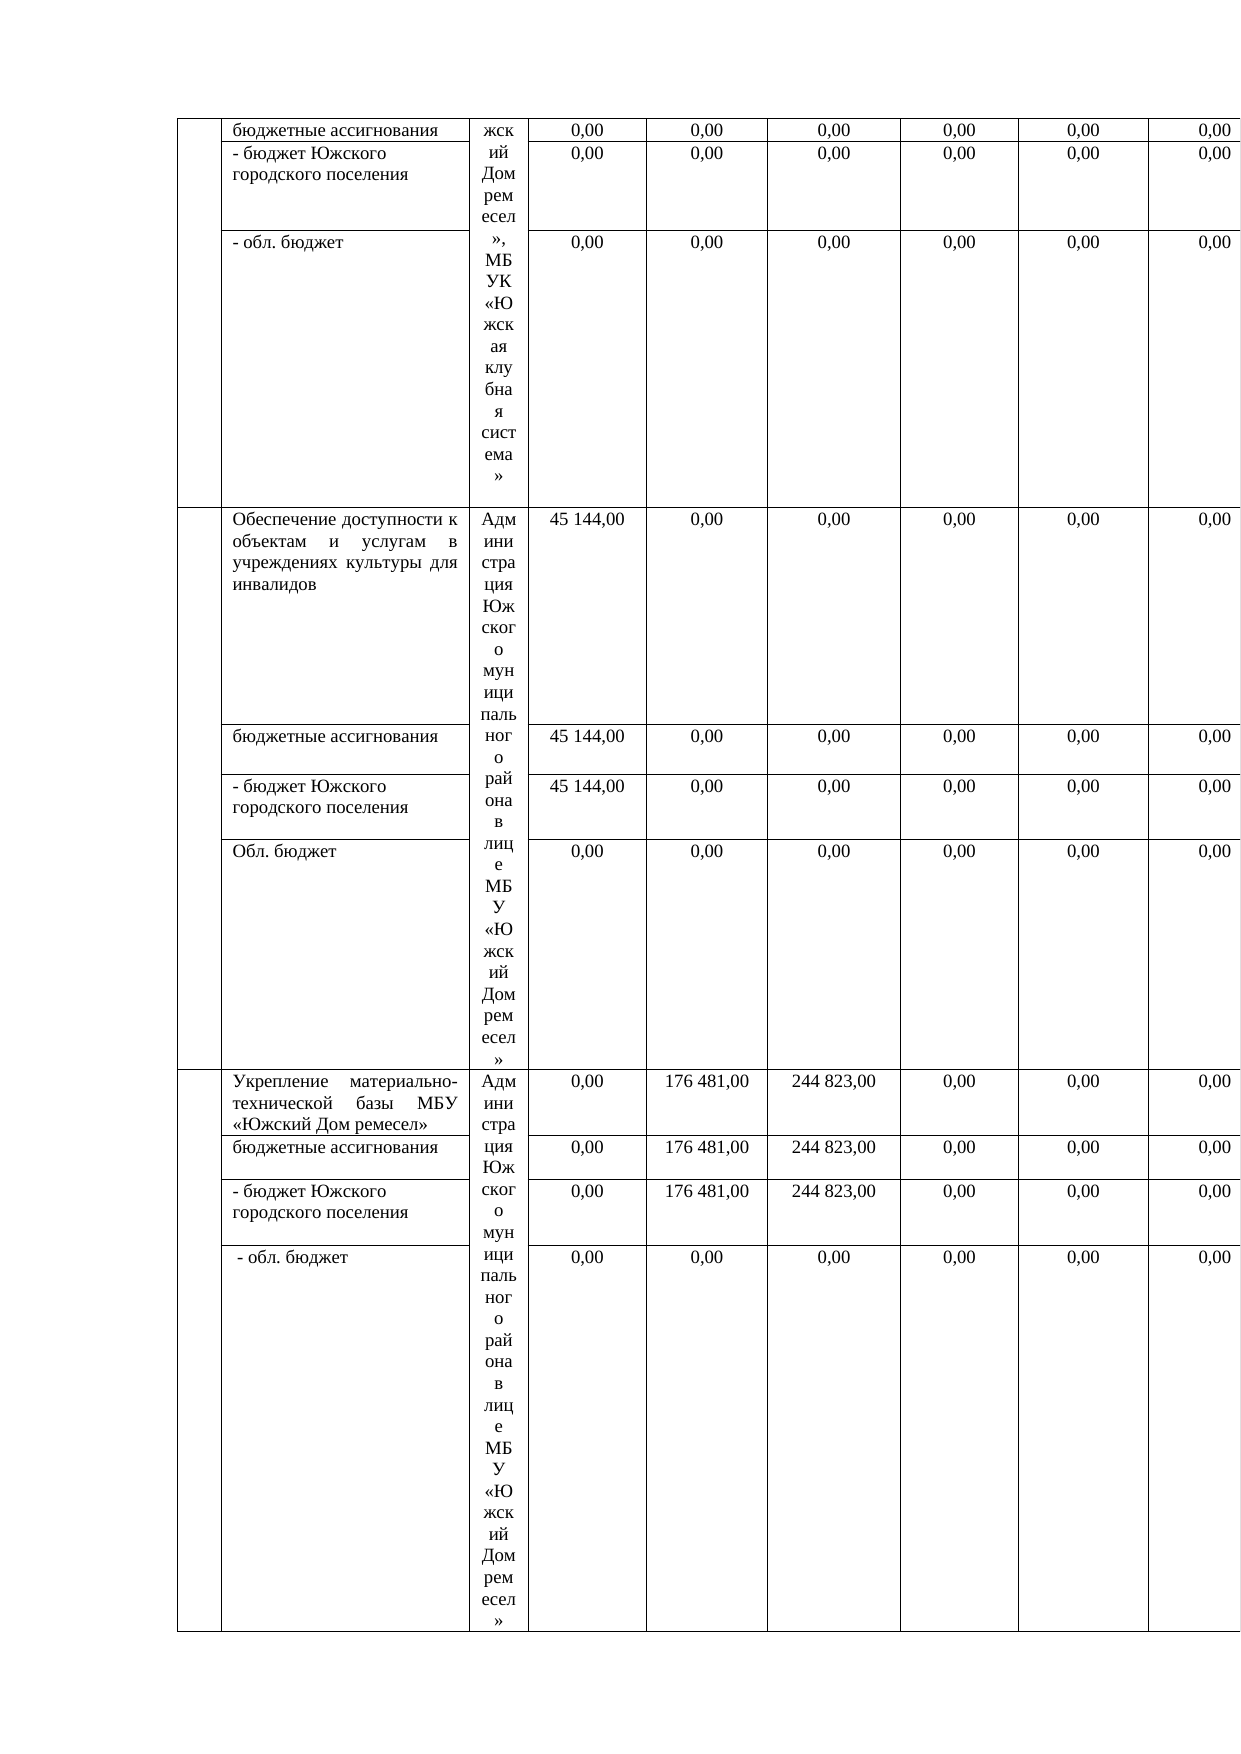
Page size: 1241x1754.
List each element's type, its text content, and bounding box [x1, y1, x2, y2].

table_cell [178, 508, 221, 1069]
table_cell бюджетные ассигнования [222, 119, 469, 141]
table_cell 0,00 [1149, 231, 1240, 507]
table_cell 244 823,00 [768, 1070, 900, 1135]
table_cell 0,00 [768, 775, 900, 839]
table_cell [178, 119, 221, 507]
table_cell Обл. бюджет [222, 840, 469, 1069]
table_cell 0,00 [901, 1070, 1018, 1135]
table_cell 0,00 [768, 1246, 900, 1631]
table_cell Укрепление материально-технической базы МБУ «Южский Дом ремесел» [222, 1070, 469, 1135]
table_cell 0,00 [901, 1246, 1018, 1631]
table_cell - обл. бюджет [222, 231, 469, 507]
table_cell 176 481,00 [647, 1070, 767, 1135]
table_cell 0,00 [1019, 1246, 1148, 1631]
table_cell 0,00 [1149, 840, 1240, 1069]
table_cell 0,00 [647, 840, 767, 1069]
table_cell 0,00 [529, 231, 646, 507]
table_cell 0,00 [1149, 1246, 1240, 1631]
table_cell Администрация Южского муниципального района в лице МБУ «Южский Дом ремесел» [470, 508, 528, 1069]
table_cell 0,00 [529, 142, 646, 229]
table_cell 0,00 [1149, 775, 1240, 839]
table_cell 0,00 [647, 508, 767, 724]
table_cell 0,00 [1149, 508, 1240, 724]
table_cell 0,00 [647, 1246, 767, 1631]
table_cell 0,00 [901, 1136, 1018, 1179]
table_cell 0,00 [529, 119, 646, 141]
table_cell 0,00 [1019, 119, 1148, 141]
table_cell 0,00 [529, 1180, 646, 1244]
table_cell 0,00 [901, 840, 1018, 1069]
table_cell 0,00 [1019, 508, 1148, 724]
table_cell 0,00 [647, 725, 767, 773]
table_cell 0,00 [901, 231, 1018, 507]
table_cell Администрация Южского муниципального района в лице МБУ «Южский Дом ремесел» [470, 1070, 528, 1631]
table_cell 0,00 [1019, 231, 1148, 507]
table_cell 244 823,00 [768, 1180, 900, 1244]
table_cell 45 144,00 [529, 775, 646, 839]
table_cell 0,00 [647, 142, 767, 229]
table_cell 0,00 [901, 508, 1018, 724]
table_cell 45 144,00 [529, 508, 646, 724]
table_cell [178, 1070, 221, 1631]
table_cell 0,00 [901, 1180, 1018, 1244]
table_cell Обеспечение доступности к объектам и услугам в учреждениях культуры для инвалидов [222, 508, 469, 724]
table_cell 0,00 [529, 1136, 646, 1179]
table_cell 0,00 [1019, 142, 1148, 229]
table_cell 0,00 [529, 1070, 646, 1135]
table_cell 0,00 [901, 119, 1018, 141]
table_cell 0,00 [1149, 142, 1240, 229]
table_cell 0,00 [647, 119, 767, 141]
table_cell бюджетные ассигнования [222, 725, 469, 773]
table_cell 0,00 [647, 775, 767, 839]
table_cell 244 823,00 [768, 1136, 900, 1179]
table_cell 0,00 [1149, 725, 1240, 773]
table_cell 0,00 [1149, 1136, 1240, 1179]
table_cell 0,00 [1019, 1136, 1148, 1179]
table_cell 0,00 [768, 508, 900, 724]
table_cell 0,00 [768, 725, 900, 773]
table_cell 0,00 [1019, 725, 1148, 773]
table_cell 0,00 [1019, 1070, 1148, 1135]
table_cell 0,00 [1149, 1180, 1240, 1244]
table_cell - бюджет Южского городского поселения [222, 142, 469, 229]
table_cell 176 481,00 [647, 1180, 767, 1244]
table_cell 0,00 [768, 231, 900, 507]
table_cell 0,00 [529, 840, 646, 1069]
table_cell 0,00 [901, 142, 1018, 229]
table_cell 0,00 [1149, 1070, 1240, 1135]
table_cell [470, 119, 528, 507]
table_cell 176 481,00 [647, 1136, 767, 1179]
table_cell - обл. бюджет [222, 1246, 469, 1631]
table_cell 0,00 [647, 231, 767, 507]
table_cell 0,00 [1019, 1180, 1148, 1244]
table_cell 0,00 [768, 840, 900, 1069]
table_cell 0,00 [768, 119, 900, 141]
table_cell 45 144,00 [529, 725, 646, 773]
table_cell 0,00 [901, 775, 1018, 839]
table_cell 0,00 [1019, 840, 1148, 1069]
table_cell 0,00 [768, 142, 900, 229]
table_cell 0,00 [901, 725, 1018, 773]
table_cell 0,00 [529, 1246, 646, 1631]
table_cell - бюджет Южского городского поселения [222, 775, 469, 839]
table_cell - бюджет Южского городского поселения [222, 1180, 469, 1244]
table_cell бюджетные ассигнования [222, 1136, 469, 1179]
table_cell 0,00 [1149, 119, 1240, 141]
table_cell 0,00 [1019, 775, 1148, 839]
